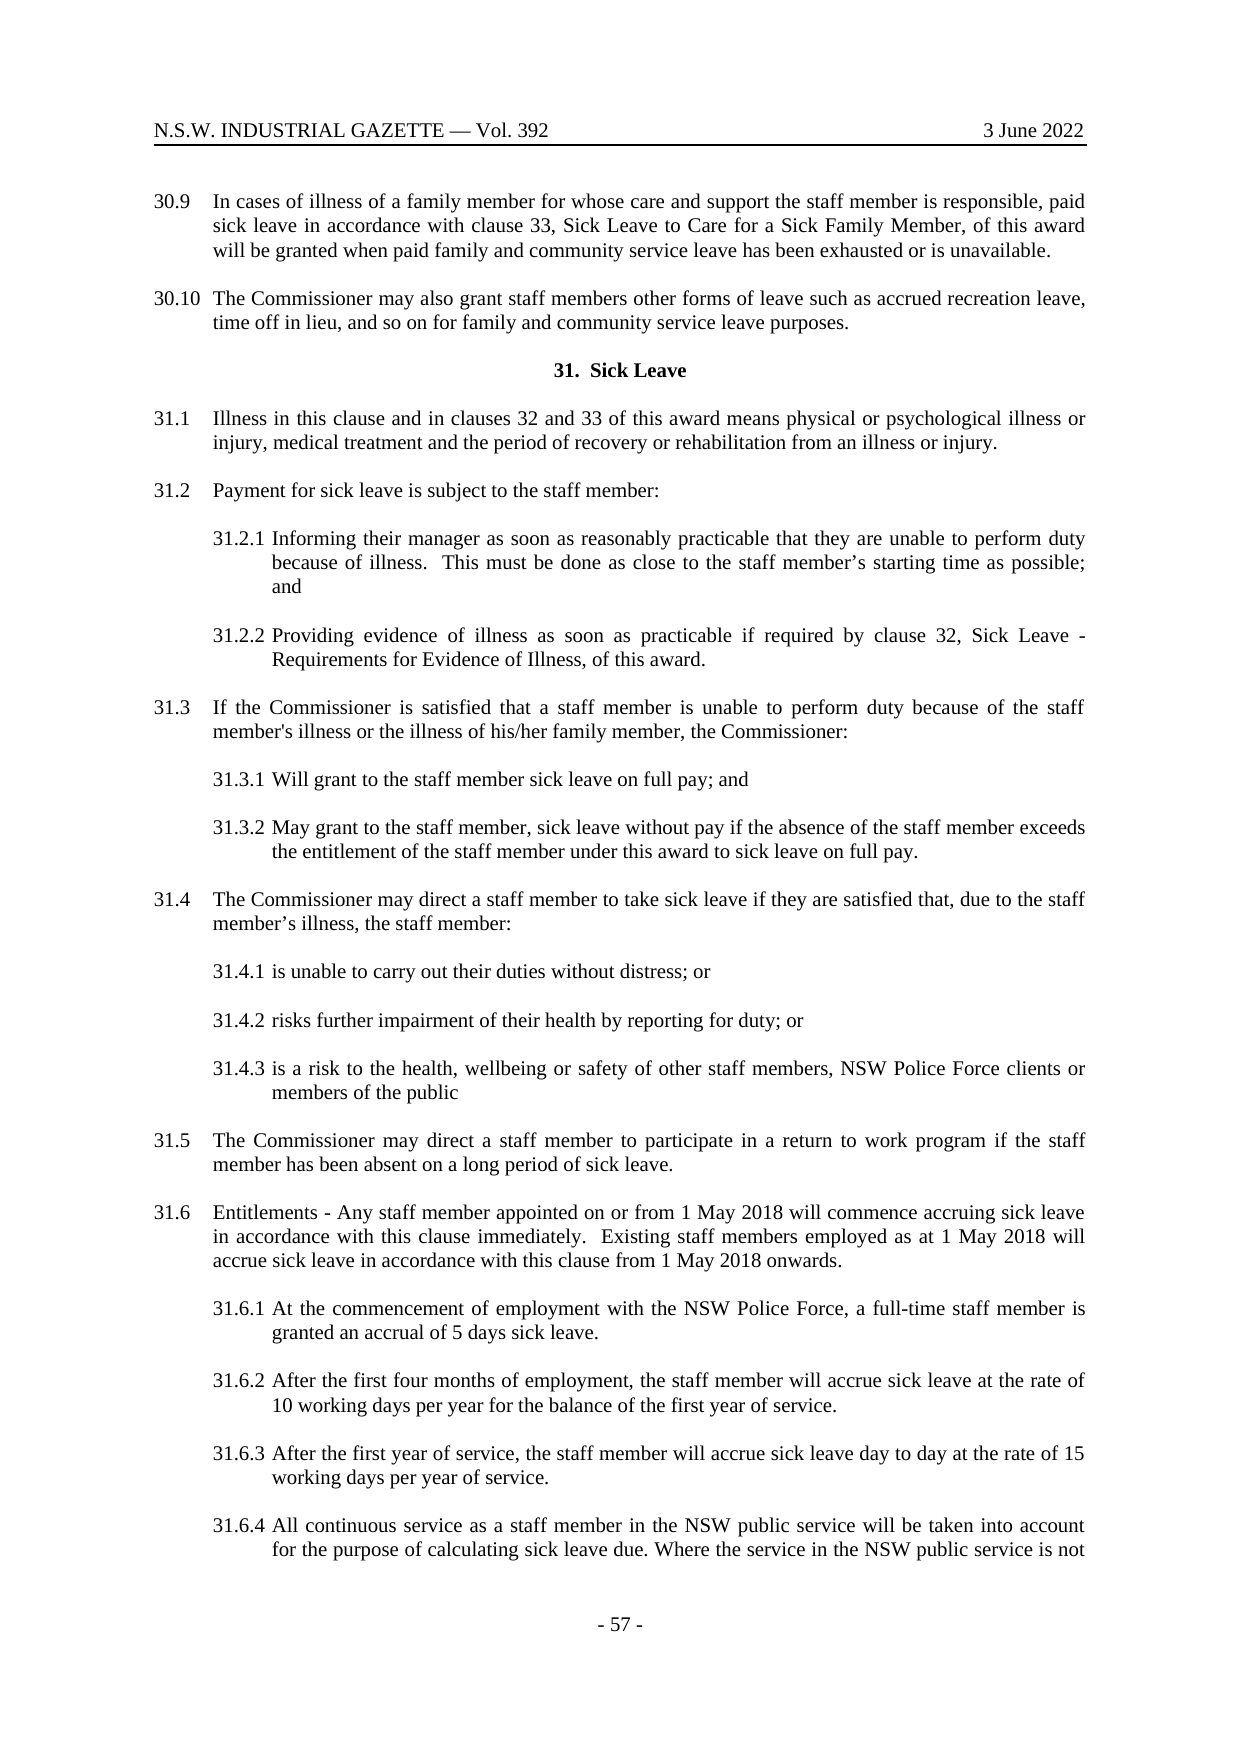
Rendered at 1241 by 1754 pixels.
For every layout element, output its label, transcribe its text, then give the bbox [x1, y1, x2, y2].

text 31.6 Entitlements - Any staff member appointed on or from 1 May 2018 will commence accruing sick leave in accordance with this clause immediately. Existing staff members employed as at 1 May 2018 will accrue sick leave in accordance with this clause from 1 May 2018 onwards. [153, 1200, 1087, 1272]
text 31. Sick Leave [153, 358, 1087, 382]
text 31.2.1 Informing their manager as soon as reasonably practicable that they are unable to perform duty because of illness. This must be done as close to the staff member’s starting time as possible; and [213, 526, 1087, 598]
text 31.3.2 May grant to the staff member, sick leave without pay if the absence of the staff member exceeds the entitlement of the staff member under this award to sick leave on full pay. [213, 815, 1087, 863]
text 31.2.2 Providing evidence of illness as soon as practicable if required by clause 32, Sick Leave - Requirements for Evidence of Illness, of this award. [213, 622, 1087, 671]
text 30.9 In cases of illness of a family member for whose care and support the staff member is responsible, paid sick leave in accordance with clause 33, Sick Leave to Care for a Sick Family Member, of this award will be granted when paid family and community service leave has been exhausted or is unavailable. [153, 189, 1087, 262]
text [213, 1513, 1087, 1561]
text 30.10 The Commissioner may also grant staff members other forms of leave such as accrued recreation leave, time off in lieu, and so on for family and community service leave purposes. [153, 286, 1087, 334]
text 31.3 If the Commissioner is satisfied that a staff member is unable to perform duty because of the staff member's illness or the illness of his/her family member, the Commissioner: [153, 695, 1087, 743]
text 31.4.2 risks further impairment of their health by reporting for duty; or [213, 1007, 1087, 1032]
text 31.6.3 After the first year of service, the staff member will accrue sick leave day to day at the rate of 15 working days per year of service. [213, 1441, 1087, 1489]
text 31.6.2 After the first four months of employment, the staff member will accrue sick leave at the rate of 10 working days per year for the balance of the first year of service. [213, 1368, 1087, 1417]
text 31.6.1 At the commencement of employment with the NSW Police Force, a full-time staff member is granted an accrual of 5 days sick leave. [213, 1296, 1087, 1344]
text 31.1 Illness in this clause and in clauses 32 and 33 of this award means physical or psychological illness or injury, medical treatment and the period of recovery or rehabilitation from an illness or injury. [153, 406, 1087, 454]
text 31.4.1 is unable to carry out their duties without distress; or [213, 959, 1087, 983]
text 31.4 The Commissioner may direct a staff member to take sick leave if they are satisfied that, due to the staff member’s illness, the staff member: [153, 887, 1087, 935]
text 31.5 The Commissioner may direct a staff member to participate in a return to work program if the staff member has been absent on a long period of sick leave. [153, 1128, 1087, 1176]
text 31.3.1 Will grant to the staff member sick leave on full pay; and [213, 767, 1087, 791]
text 31.2 Payment for sick leave is subject to the staff member: [153, 478, 1087, 502]
text 31.4.3 is a risk to the health, wellbeing or safety of other staff members, NSW Police Force clients or members of the public [213, 1056, 1087, 1104]
